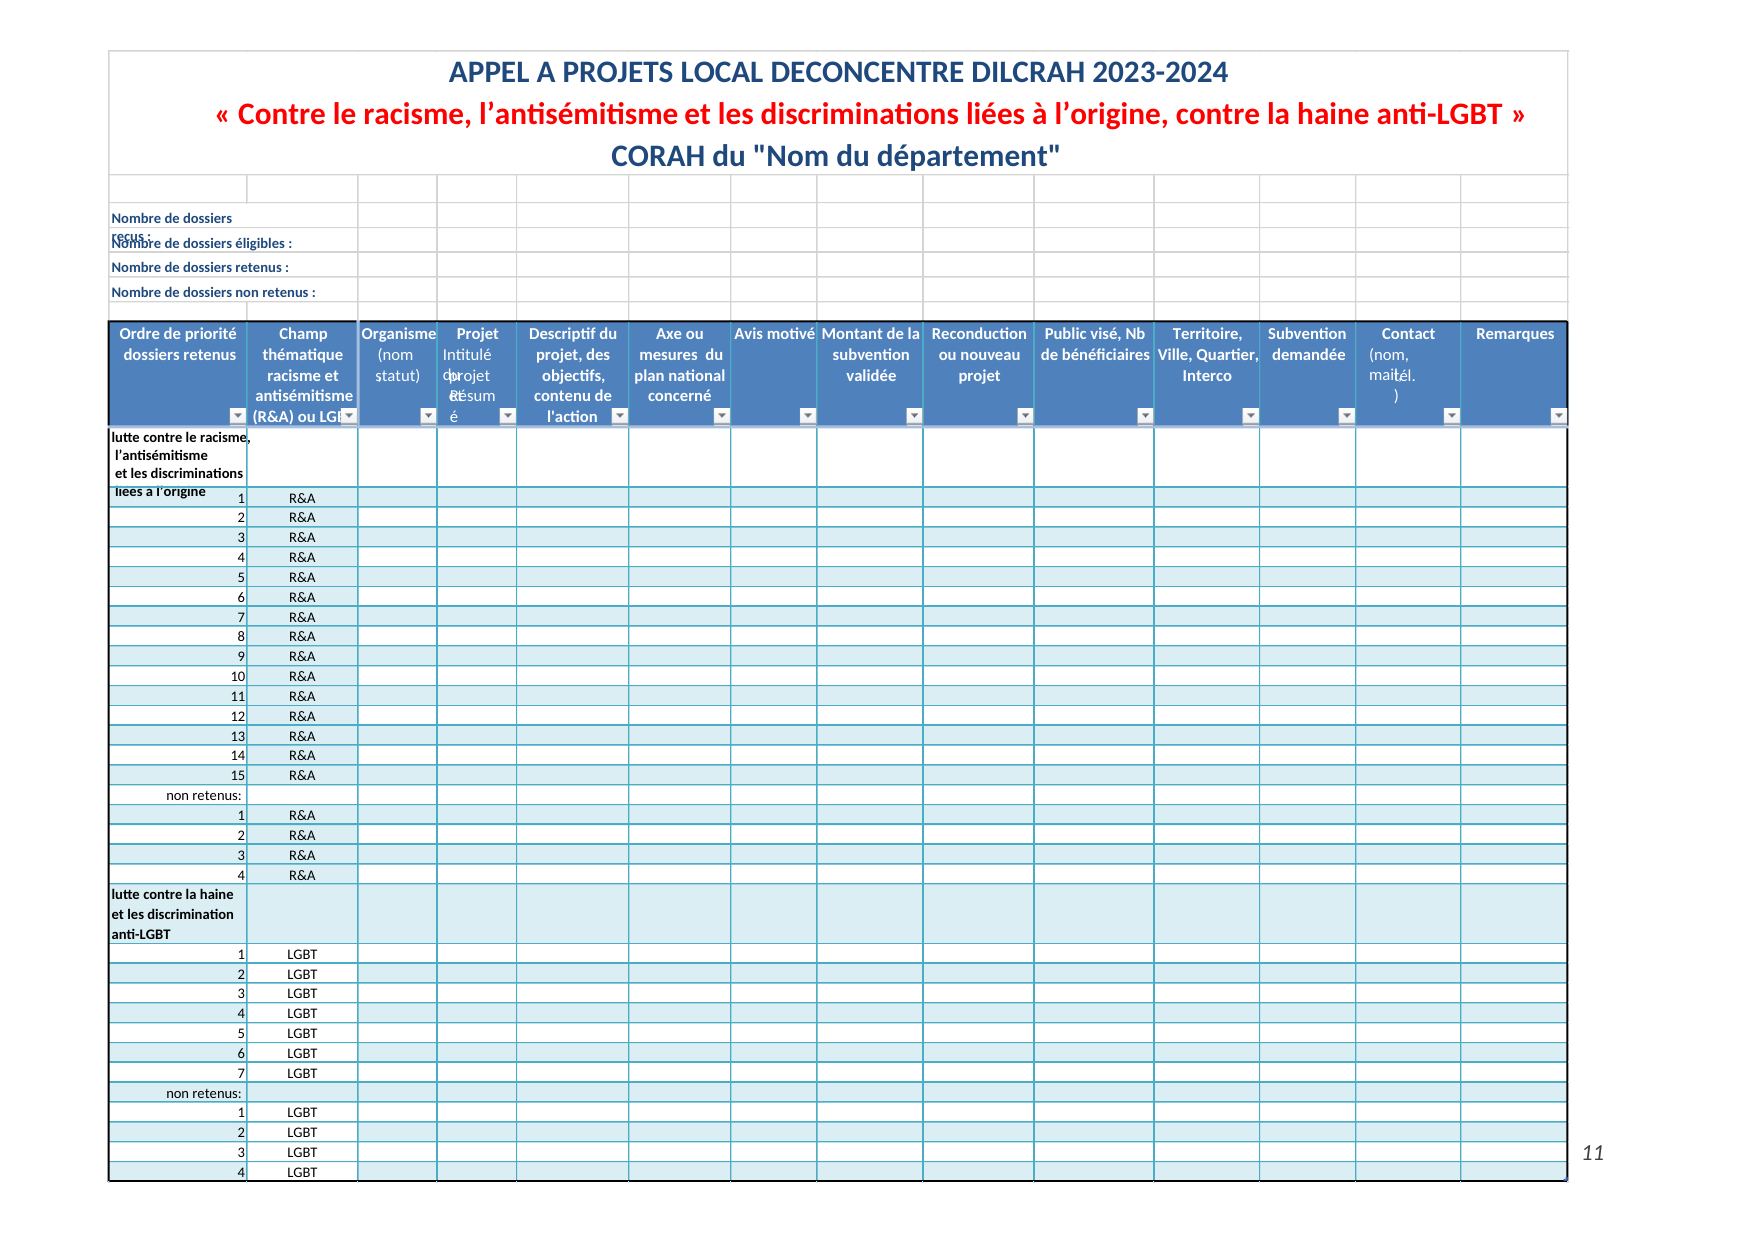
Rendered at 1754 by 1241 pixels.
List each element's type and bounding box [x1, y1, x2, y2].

picture [1338, 408, 1356, 426]
picture [611, 408, 629, 426]
picture [229, 408, 247, 426]
picture [1017, 408, 1034, 426]
picture [1443, 408, 1461, 426]
picture [1550, 408, 1568, 426]
picture [1242, 408, 1260, 426]
picture [420, 408, 437, 426]
picture [340, 408, 358, 426]
picture [1137, 408, 1154, 426]
picture [906, 408, 923, 426]
picture [799, 408, 817, 426]
picture [713, 408, 731, 426]
picture [499, 408, 517, 426]
